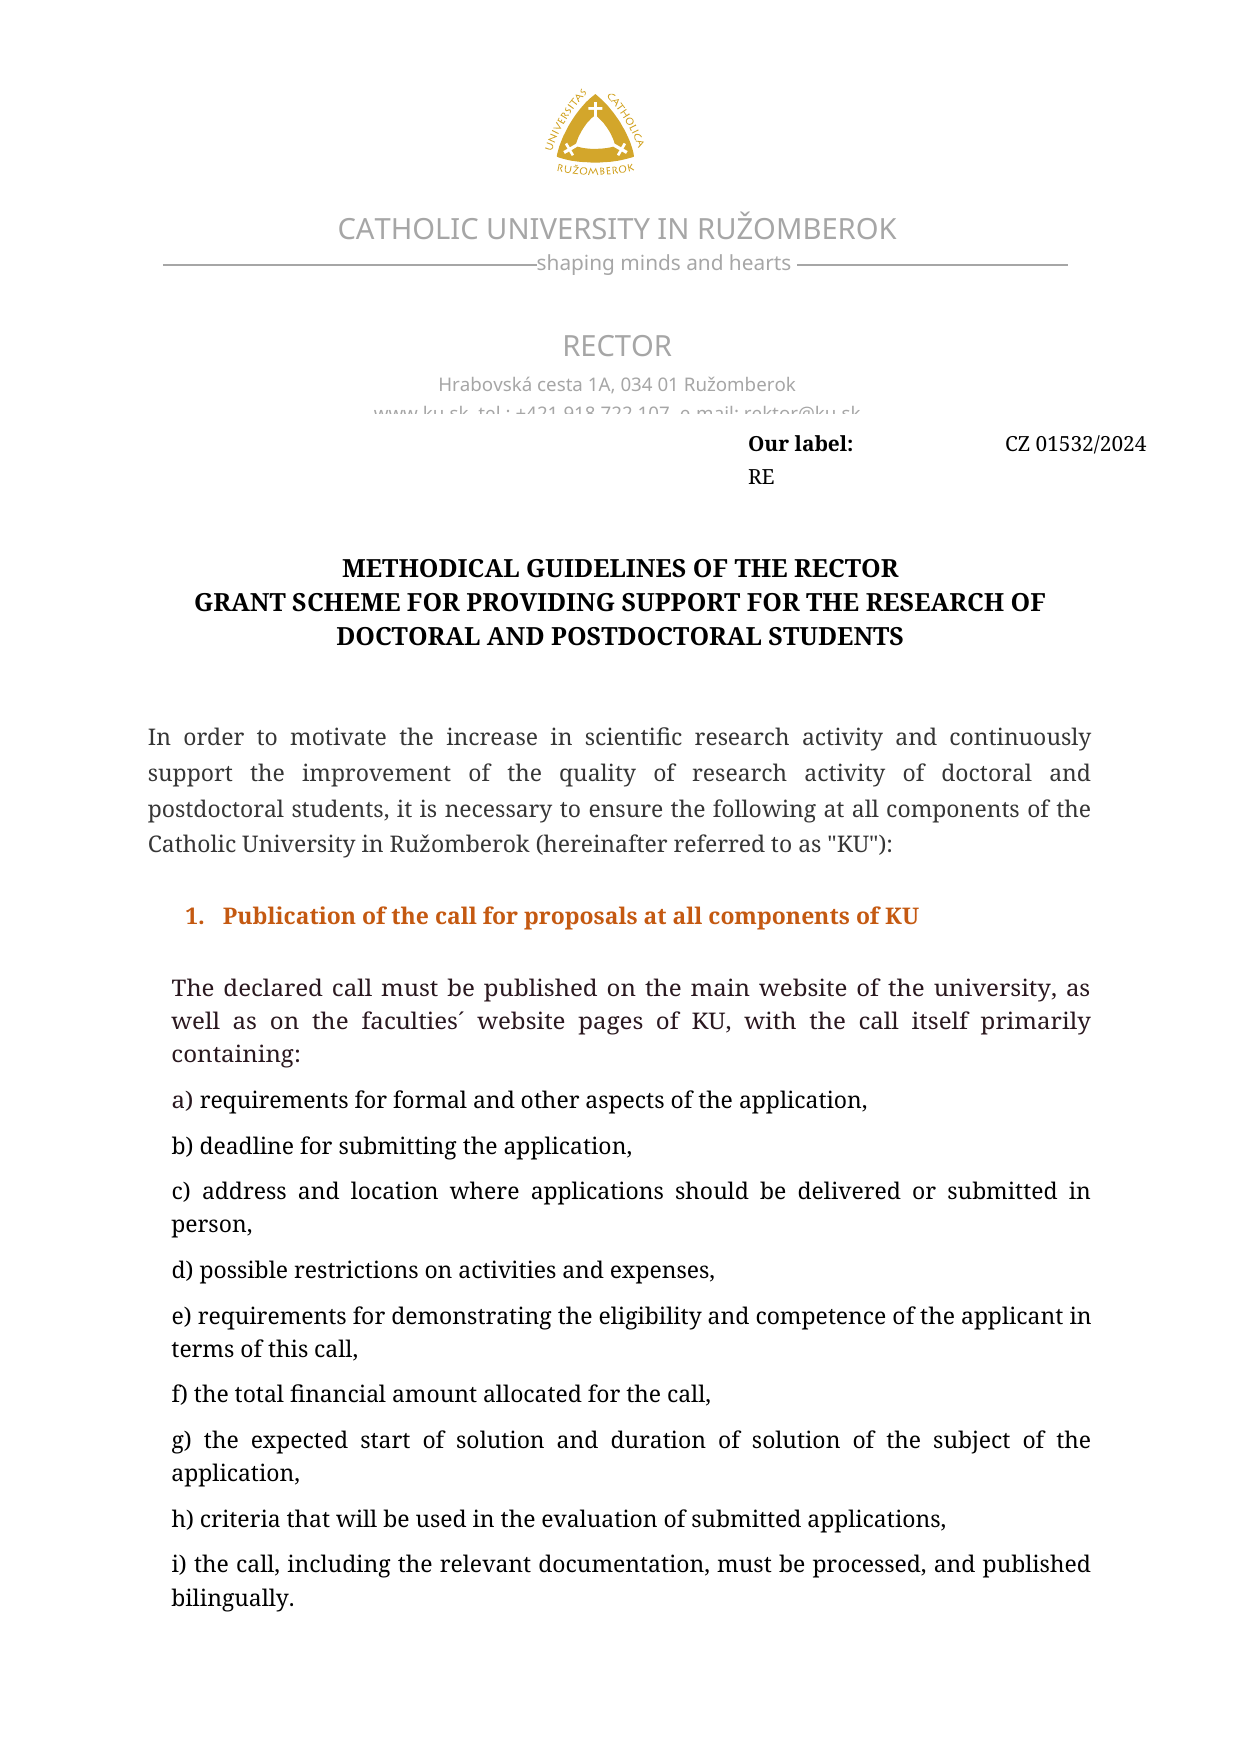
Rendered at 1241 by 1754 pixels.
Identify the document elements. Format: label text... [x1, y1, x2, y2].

text c) address and location where applications should be delivered or submitted in person, [171, 1175, 1092, 1240]
text The declared call must be published on the main website of the university, as well as on the faculties´ website pages of KU, with the call itself primarily containing: [171, 972, 1092, 1070]
list Publication of the call for proposals at all components of KU [185, 900, 1092, 932]
text g) the expected start of solution and duration of solution of the subject of the application, [171, 1424, 1092, 1488]
text GRANT SCHEME FOR PROVIDING SUPPORT FOR THE RESEARCH OF DOCTORAL AND POSTDOCTORAL STUDENTS [148, 584, 1092, 652]
text b) deadline for submitting the application, [171, 1130, 1092, 1161]
text In order to motivate the increase in scientific research activity and continuously support the improvement of the quality of research activity of doctoral and postdoctoral students, it is necessary to ensure the following at all components of the Catholic University in Ružomberok (hereinafter referred to as "KU"): [148, 721, 1092, 860]
text h) criteria that will be used in the evaluation of submitted applications, [171, 1503, 1092, 1534]
text f) the total financial amount allocated for the call, [171, 1378, 1092, 1410]
text d) possible restrictions on activities and expenses, [171, 1254, 1092, 1285]
text METHODICAL GUIDELINES OF THE RECTOR [148, 550, 1092, 584]
text e) requirements for demonstrating the eligibility and competence of the applicant in terms of this call, [171, 1300, 1092, 1364]
text a) requirements for formal and other aspects of the application, [171, 1084, 1092, 1115]
text i) the call, including the relevant documentation, must be processed, and published bilingually. [171, 1548, 1092, 1613]
